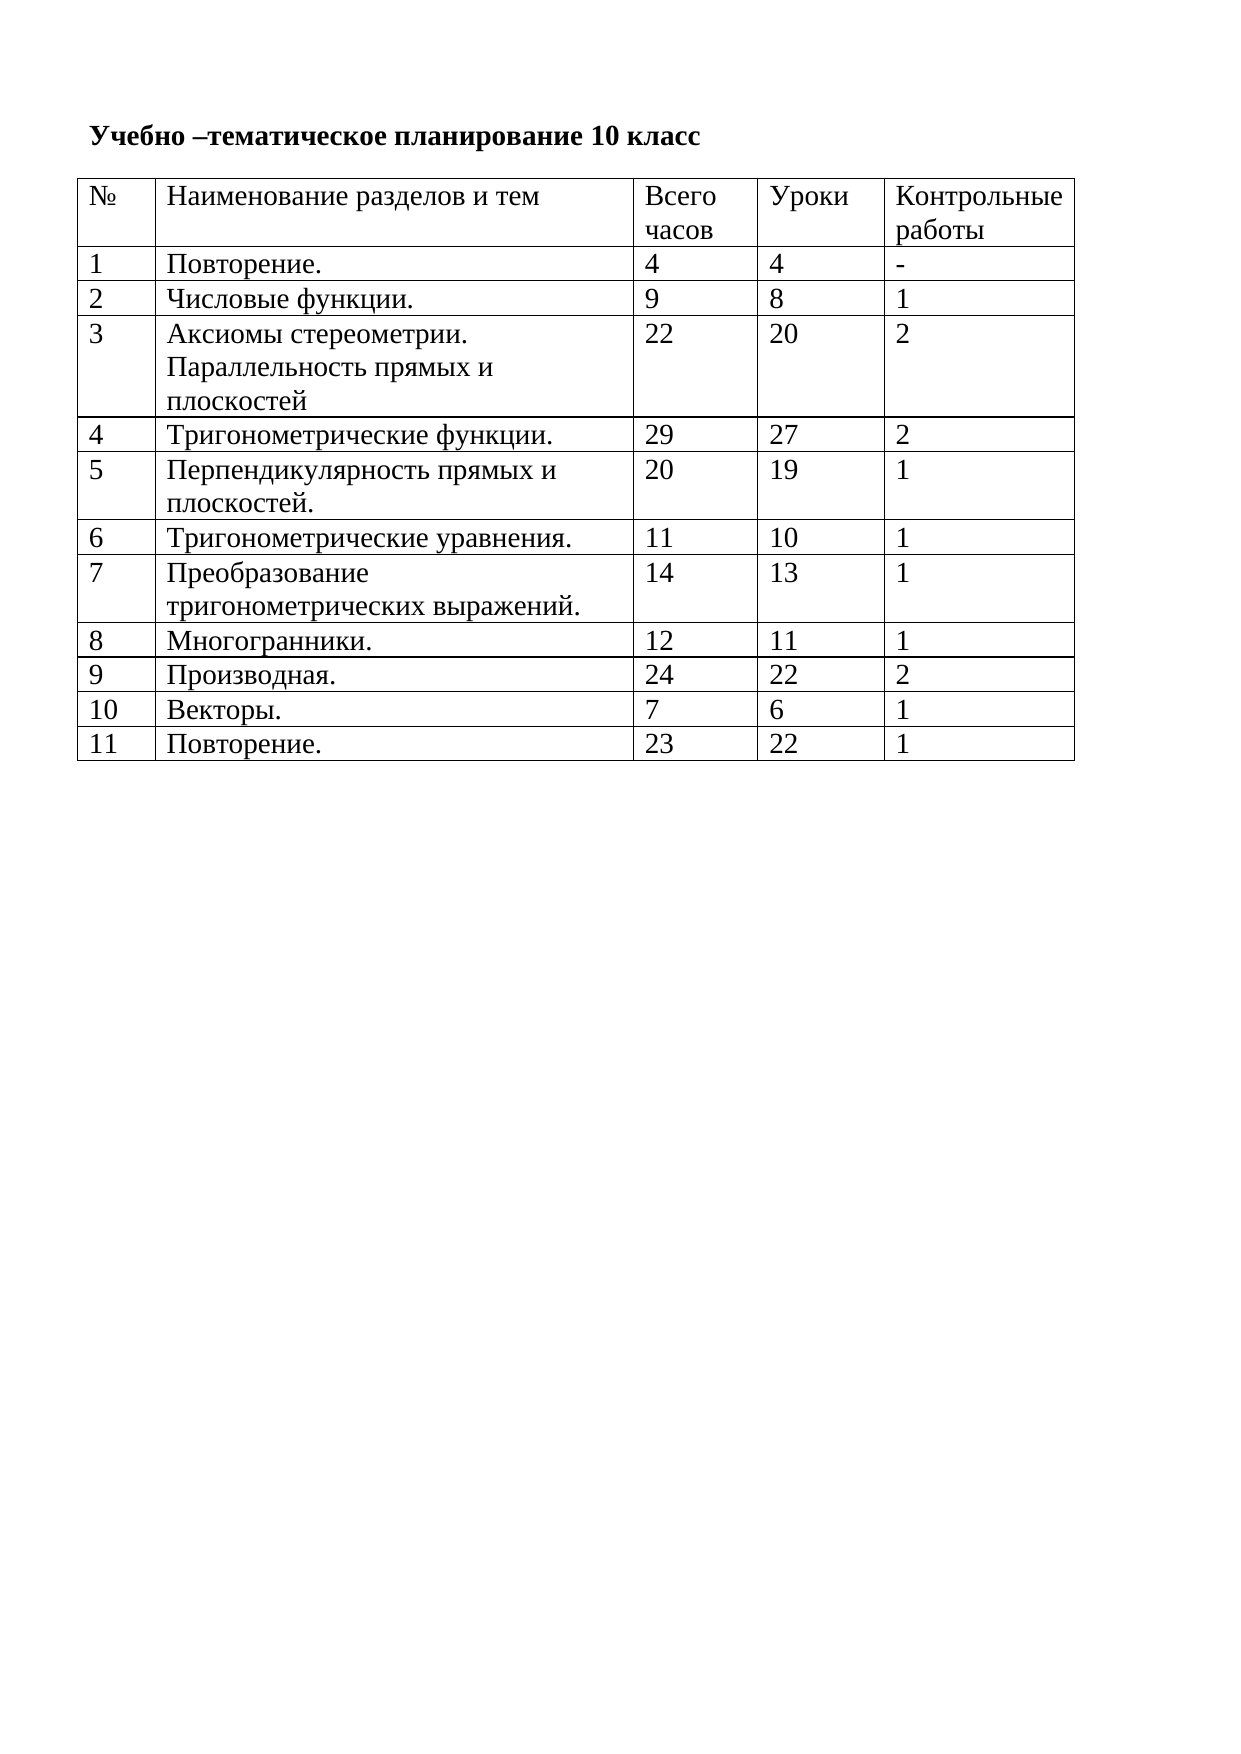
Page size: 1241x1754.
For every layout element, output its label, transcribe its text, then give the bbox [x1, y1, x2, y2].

table_cell 9 [78, 658, 155, 691]
table_header Уроки [758, 179, 884, 246]
table_cell 11 [78, 727, 155, 760]
table_cell Производная. [156, 658, 633, 691]
table_cell Числовые функции. [156, 281, 633, 315]
table_cell 2 [885, 658, 1074, 691]
table_cell 3 [78, 316, 155, 416]
table_cell 2 [885, 316, 1074, 416]
table_cell 6 [78, 520, 155, 554]
table_cell 1 [885, 520, 1074, 554]
table_cell 27 [758, 418, 884, 451]
table_cell 20 [634, 452, 757, 519]
table_cell 24 [634, 658, 757, 691]
table_cell 1 [885, 555, 1074, 622]
table_cell Векторы. [156, 692, 633, 726]
table_cell 19 [758, 452, 884, 519]
table_cell Тригонометрические уравнения. [156, 520, 633, 554]
text Учебно –тематическое планирование 10 класс [89, 118, 1063, 152]
table_cell 7 [78, 555, 155, 622]
table_header Контрольные работы [885, 179, 1074, 246]
table_cell - [885, 247, 1074, 280]
table_cell 6 [758, 692, 884, 726]
table_cell 14 [634, 555, 757, 622]
table_cell 2 [78, 281, 155, 315]
table_cell 12 [634, 623, 757, 656]
table_cell 5 [78, 452, 155, 519]
table_cell 1 [885, 692, 1074, 726]
table_header № [78, 179, 155, 246]
table_header Всего часов [634, 179, 757, 246]
table_cell Аксиомы стереометрии. Параллельность прямых и плоскостей [156, 316, 633, 416]
table_cell 10 [78, 692, 155, 726]
table_cell 11 [634, 520, 757, 554]
table_cell 1 [885, 452, 1074, 519]
table_cell 4 [758, 247, 884, 280]
table_cell 22 [758, 658, 884, 691]
table_cell Повторение. [156, 727, 633, 760]
table_cell Перпендикулярность прямых и плоскостей. [156, 452, 633, 519]
table_cell 1 [78, 247, 155, 280]
table_cell Преобразование тригонометрических выражений. [156, 555, 633, 622]
table_cell 22 [634, 316, 757, 416]
table_cell 1 [885, 623, 1074, 656]
table_cell 1 [885, 281, 1074, 315]
table_cell 4 [634, 247, 757, 280]
table_cell 7 [634, 692, 757, 726]
table_cell 20 [758, 316, 884, 416]
table_cell 23 [634, 727, 757, 760]
table_cell 29 [634, 418, 757, 451]
table_cell Повторение. [156, 247, 633, 280]
table_cell Многогранники. [156, 623, 633, 656]
table_cell 4 [78, 418, 155, 451]
table_cell 13 [758, 555, 884, 622]
table_cell 8 [758, 281, 884, 315]
table_cell 1 [885, 727, 1074, 760]
table_cell Тригонометрические функции. [156, 418, 633, 451]
table_cell 11 [758, 623, 884, 656]
table_cell 10 [758, 520, 884, 554]
table_cell 8 [78, 623, 155, 656]
table_cell 22 [758, 727, 884, 760]
table_header Наименование разделов и тем [156, 179, 633, 246]
table_cell 9 [634, 281, 757, 315]
table_cell 2 [885, 418, 1074, 451]
